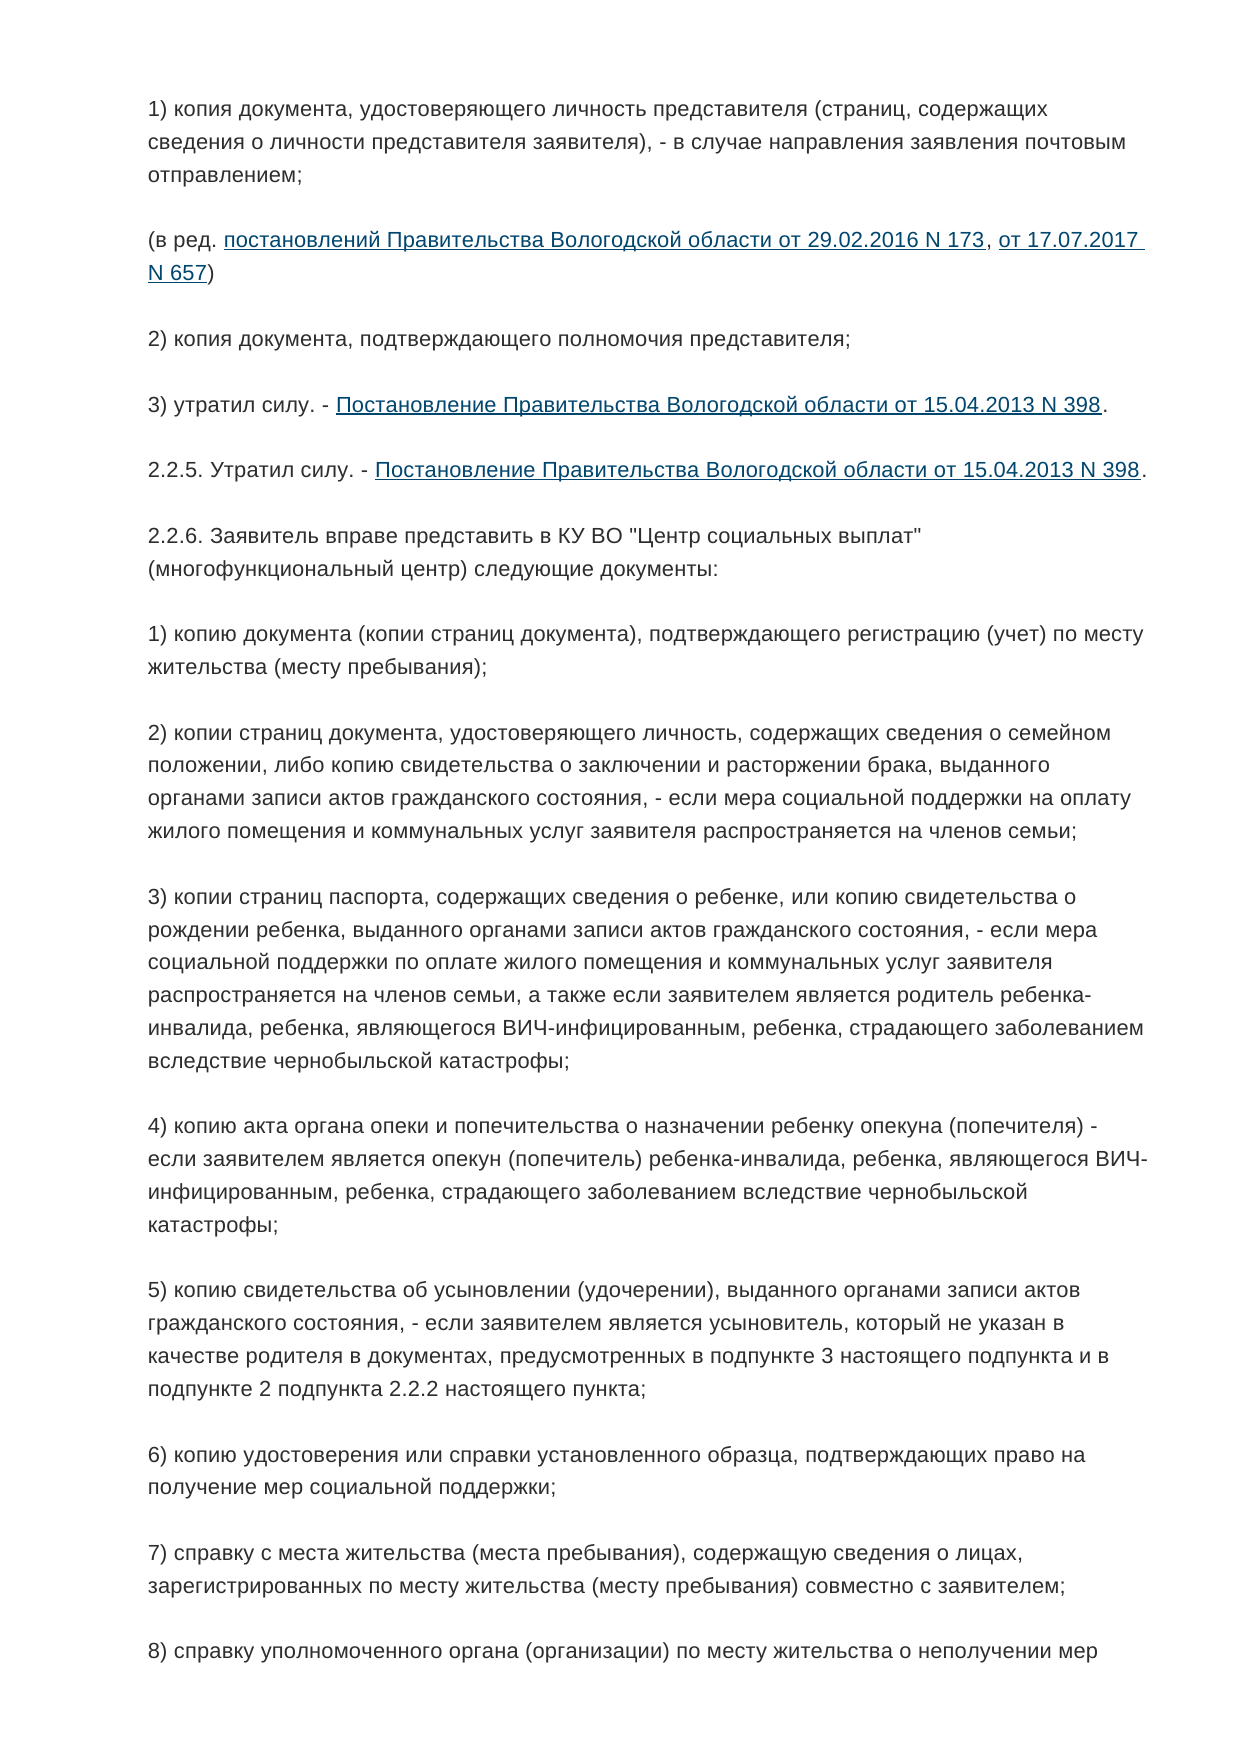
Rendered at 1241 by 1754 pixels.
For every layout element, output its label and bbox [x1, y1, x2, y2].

text [148, 88, 1152, 1663]
